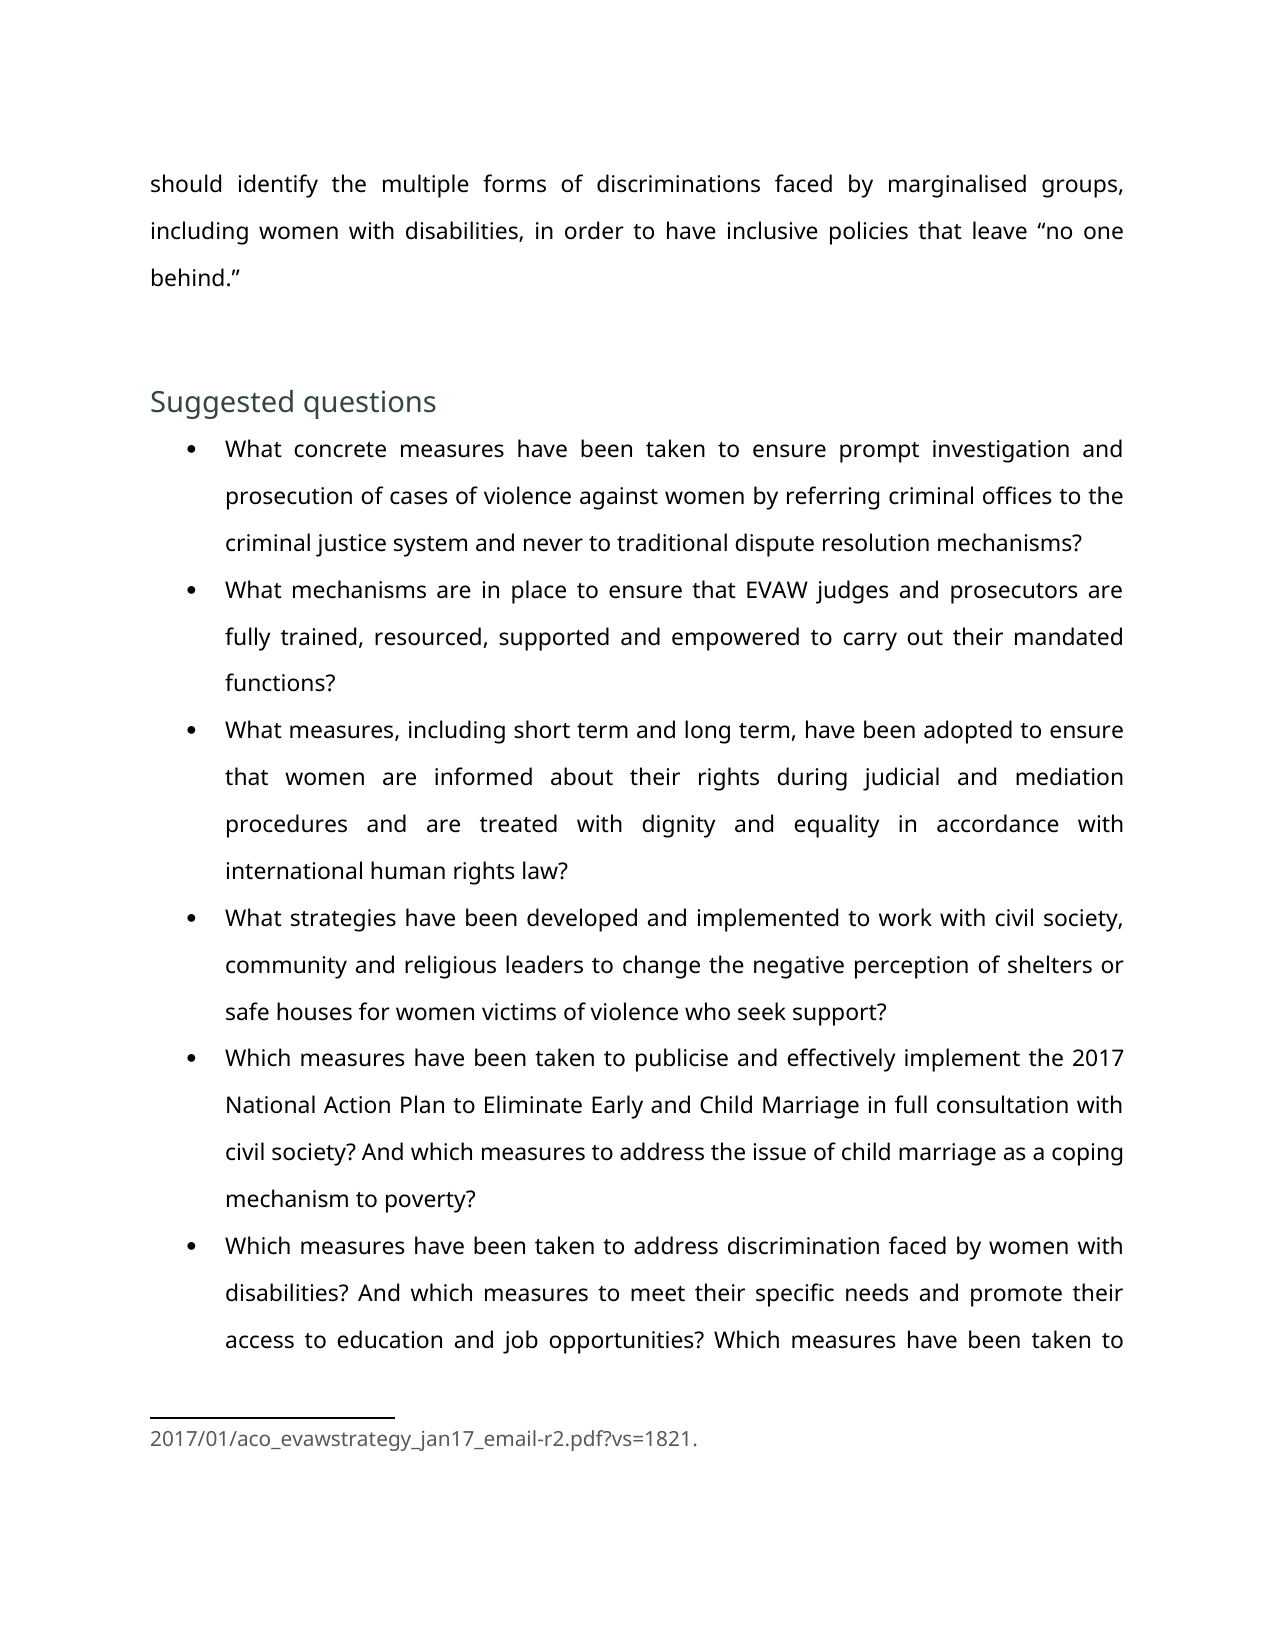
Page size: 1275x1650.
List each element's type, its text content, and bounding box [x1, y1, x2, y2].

list What measures, including short term and long term, have been adopted to ensure that women are informed about their rights during judicial and mediation procedures and are treated with dignity and equality in accordance with international human rights law? [187, 714, 1125, 886]
list Which measures have been taken to publicise and effectively implement the 2017 National Action Plan to Eliminate Early and Child Marriage in full consultation with civil society? And which measures to address the issue of child marriage as a coping mechanism to poverty? [187, 1042, 1125, 1214]
list What strategies have been developed and implemented to work with civil society, community and religious leaders to change the negative perception of shelters or safe houses for women victims of violence who seek support? [187, 902, 1125, 1027]
list What mechanisms are in place to ensure that EVAW judges and prosecutors are fully trained, resourced, supported and empowered to carry out their mandated functions? [187, 574, 1125, 699]
list What concrete measures have been taken to ensure prompt investigation and prosecution of cases of violence against women by referring criminal offices to the criminal justice system and never to traditional dispute resolution mechanisms? [187, 433, 1125, 558]
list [187, 1230, 1125, 1355]
text Afghanistan is one of the countries most affected by landmines and explosive remnants of war. Landmines, explosive remnants of war and gunshot wounds are among the leading causes of disabilities in the country. People with disabilities face tremendous challenges. Women with disabilities face multiple forms of violence and discrimination; this concern has received hardly any attention, if at all, from the Afghan government, civil society and the international community. The 2016-2020 strategy and national action plan on the elimination of violence against women pays no attention to this concern. Any policy should identify the multiple forms of discriminations faced by marginalised groups, including women with disabilities, in order to have inclusive policies that leave “no one behind.” [150, 168, 1125, 293]
subtitle Suggested questions [150, 381, 1125, 421]
